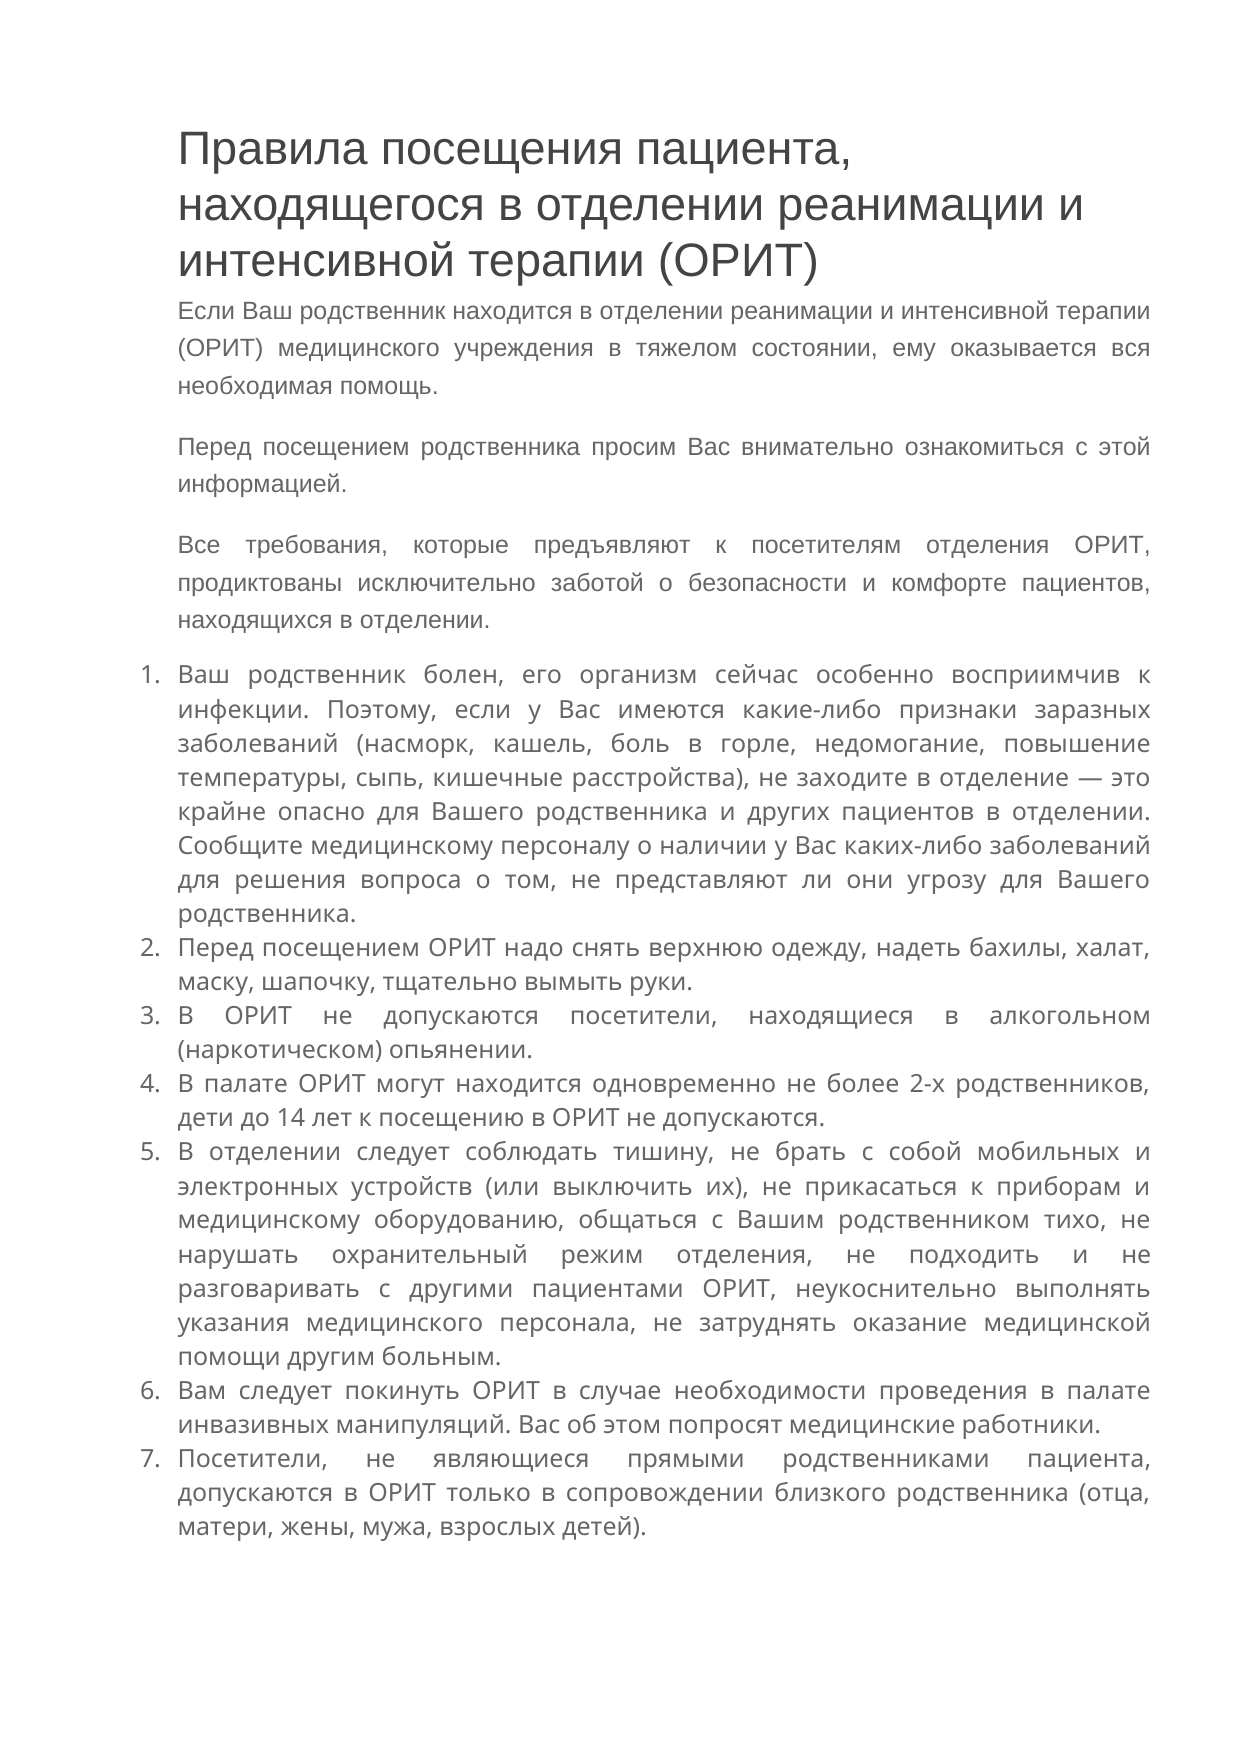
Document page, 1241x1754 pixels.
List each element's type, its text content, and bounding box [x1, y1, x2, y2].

text Правила посещения пациента, находящегося в отделении реанимации и интенсивной терапии (ОРИТ) [177, 118, 1152, 287]
list Перед посещением ОРИТ надо снять верхнюю одежду, надеть бахилы, халат, маску, шапочку, тщательно вымыть руки. [140, 930, 1152, 998]
list Вам следует покинуть ОРИТ в случае необходимости проведения в палате инвазивных манипуляций. Вас об этом попросят медицинские работники. [140, 1372, 1152, 1441]
list Посетители, не являющиеся прямыми родственниками пациента, допускаются в ОРИТ только в сопровождении близкого родственника (отца, матери, жены, мужа, взрослых детей). [140, 1441, 1152, 1543]
list В палате ОРИТ могут находится одновременно не более 2-х родственников, дети до 14 лет к посещению в ОРИТ не допускаются. [140, 1066, 1152, 1134]
list В отделении следует соблюдать тишину, не брать с собой мобильных и электронных устройств (или выключить их), не прикасаться к приборам и медицинскому оборудованию, общаться с Вашим родственником тихо, не нарушать охранительный режим отделения, не подходить и не разговаривать с другими пациентами ОРИТ, неукоснительно выполнять указания медицинского персонала, не затруднять оказание медицинской помощи другим больным. [140, 1134, 1152, 1372]
text Перед посещением родственника просим Вас внимательно ознакомиться с этой информацией. [177, 423, 1152, 498]
text Если Ваш родственник находится в отделении реанимации и интенсивной терапии (ОРИТ) медицинского учреждения в тяжелом состоянии, ему оказывается вся необходимая помощь. [177, 287, 1152, 399]
text Все требования, которые предъявляют к посетителям отделения ОРИТ, продиктованы исключительно заботой о безопасности и комфорте пациентов, находящихся в отделении. [177, 521, 1152, 634]
list В ОРИТ не допускаются посетители, находящиеся в алкогольном (наркотическом) опьянении. [140, 998, 1152, 1066]
list Ваш родственник болен, его организм сейчас особенно восприимчив к инфекции. Поэтому, если у Вас имеются какие-либо признаки заразных заболеваний (насморк, кашель, боль в горле, недомогание, повышение температуры, сыпь, кишечные расстройства), не заходите в отделение — это крайне опасно для Вашего родственника и других пациентов в отделении. Сообщите медицинскому персоналу о наличии у Вас каких-либо заболеваний для решения вопроса о том, не представляют ли они угрозу для Вашего родственника. [140, 657, 1152, 930]
